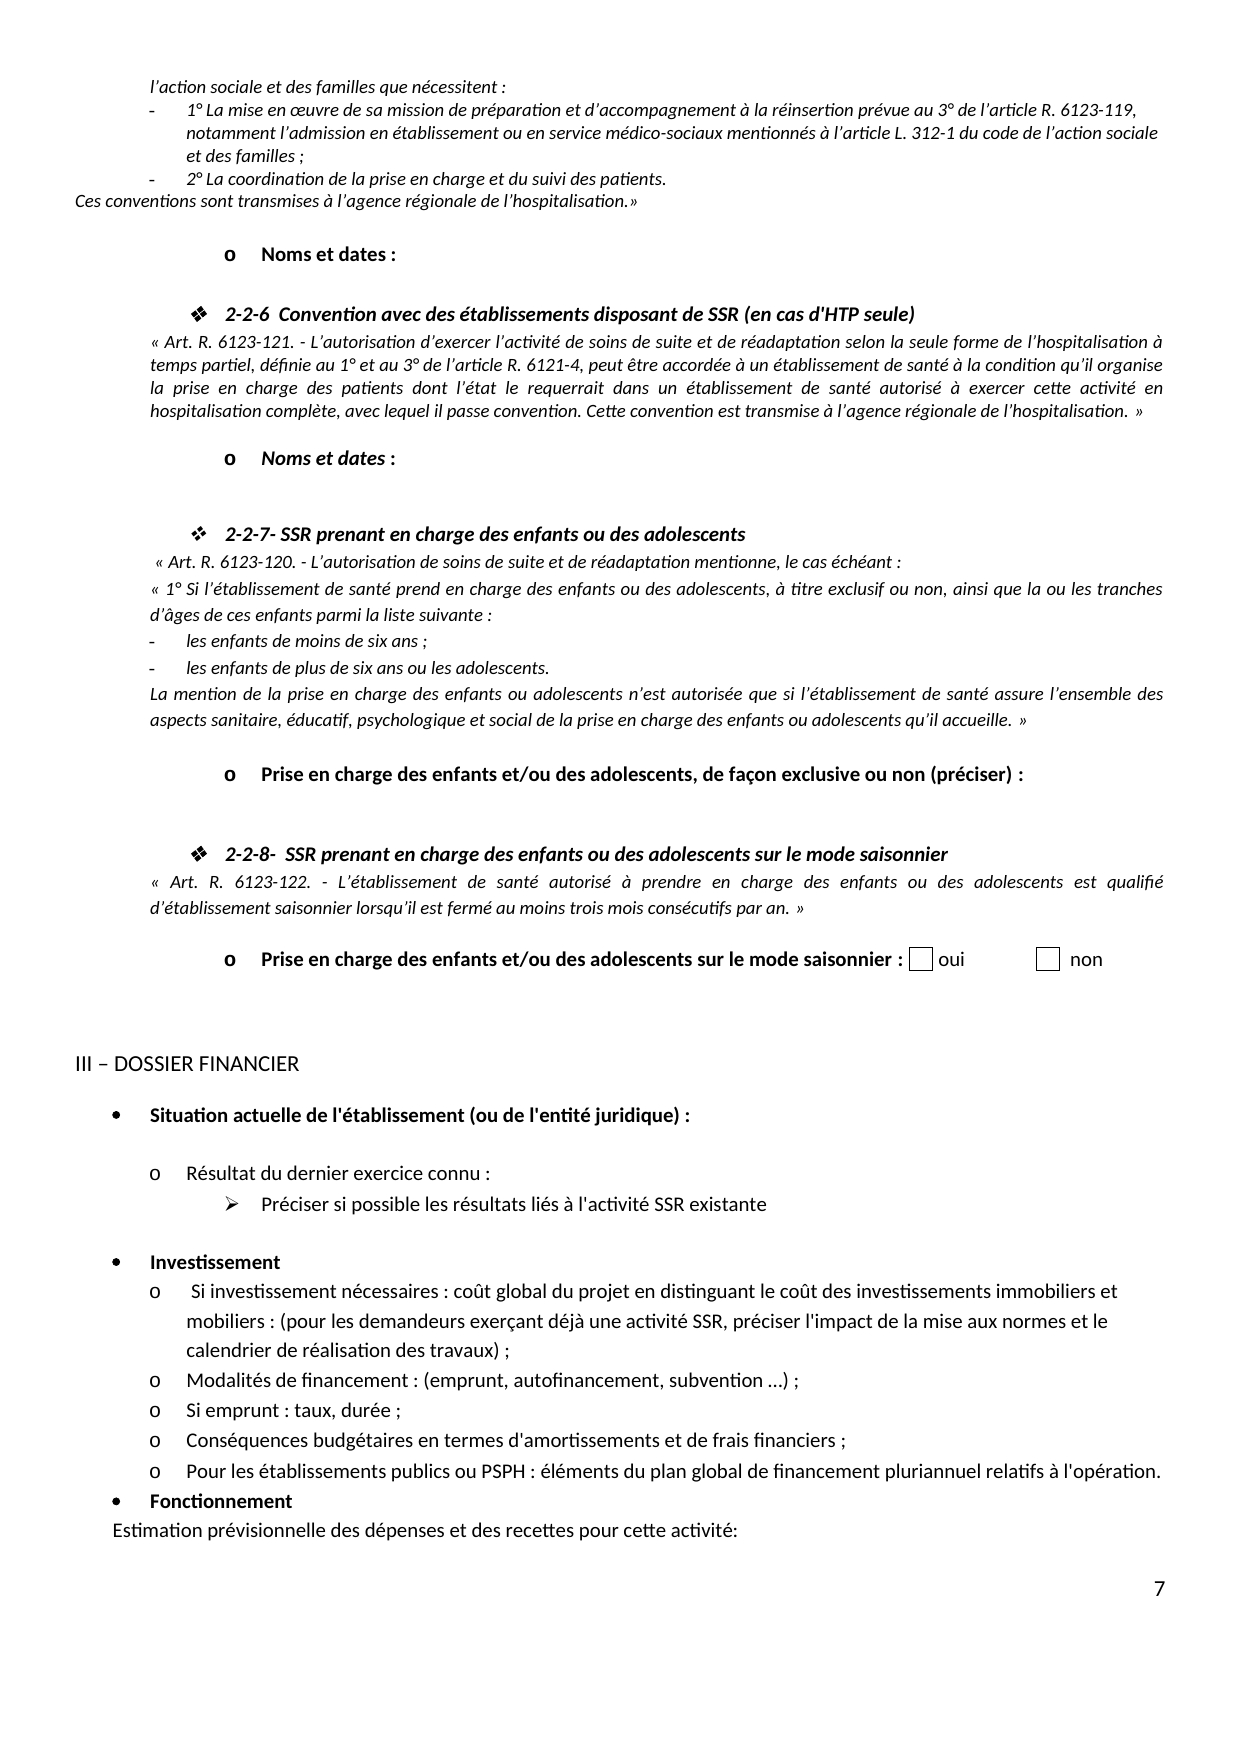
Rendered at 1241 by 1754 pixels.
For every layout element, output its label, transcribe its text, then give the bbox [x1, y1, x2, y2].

list La mention de la prise en charge des enfants ou adolescents n’est autorisée que si l’établissement de santé assure l’ensemble des aspects sanitaire, éducatif, psychologique et social de la prise en charge des enfants ou adolescents qu’il accueille. » [150, 682, 1165, 731]
text Estimation prévisionnelle des dépenses et des recettes pour cette activité: [112, 1518, 1165, 1543]
list Prise en charge des enfants et/ou des adolescents, de façon exclusive ou non (préciser) : [224, 761, 1165, 788]
list 2-2-7- SSR prenant en charge des enfants ou des adolescents [187, 521, 1165, 547]
list Investissement [112, 1249, 1165, 1274]
text III – DOSSIER FINANCIER [75, 1049, 1165, 1077]
list 2° La coordination de la prise en charge et du suivi des patients. [148, 167, 1165, 189]
list Pour les établissements publics ou PSPH : éléments du plan global de financement pluriannuel relatifs à l'opération. [149, 1458, 1165, 1484]
list Résultat du dernier exercice connu : [149, 1160, 1165, 1187]
list 2-2-6 Convention avec des établissements disposant de SSR (en cas d'HTP seule) [187, 301, 1165, 327]
list Prise en charge des enfants et/ou des adolescents sur le mode saisonnier : oui non [224, 946, 1165, 972]
list les enfants de plus de six ans ou les adolescents. [148, 656, 1165, 679]
list « Art. R. 6123-121. - L’autorisation d’exercer l’activité de soins de suite et de réadaptation selon la seule forme de l’hospitalisation à temps partiel, définie au 1° et au 3° de l’article R. 6121-4, peut être accordée à un établissement de santé à la condition qu’il organise la prise en charge des patients dont l’état le requerrait dans un établissement de santé autorisé à exercer cette activité en hospitalisation complète, avec lequel il passe convention. Cette convention est transmise à l’agence régionale de l’hospitalisation. » [150, 330, 1165, 422]
list « 1° Si l’établissement de santé prend en charge des enfants ou des adolescents, à titre exclusif ou non, ainsi que la ou les tranches d’âges de ces enfants parmi la liste suivante : [150, 577, 1165, 626]
list Fonctionnement [112, 1488, 1165, 1514]
list « Art. R. 6123-120. - L’autorisation de soins de suite et de réadaptation mentionne, le cas échéant : [150, 550, 1165, 573]
list Préciser si possible les résultats liés à l'activité SSR existante [224, 1191, 1165, 1216]
list Conséquences budgétaires en termes d'amortissements et de frais financiers ; [149, 1428, 1165, 1454]
list « Art. R. 6123-122. - L’établissement de santé autorisé à prendre en charge des enfants ou des adolescents est qualifié d’établissement saisonnier lorsqu’il est fermé au moins trois mois consécutifs par an. » [150, 870, 1165, 919]
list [150, 75, 1165, 98]
list Noms et dates : [224, 445, 1165, 471]
list Si emprunt : taux, durée ; [149, 1397, 1165, 1424]
list Si investissement nécessaires : coût global du projet en distinguant le coût des investissements immobiliers et mobiliers : (pour les demandeurs exerçant déjà une activité SSR, préciser l'impact de la mise aux normes et le calendrier de réalisation des travaux) ; [149, 1278, 1165, 1363]
list Modalités de financement : (emprunt, autofinancement, subvention …) ; [149, 1367, 1165, 1393]
list Noms et dates : [224, 242, 1165, 268]
list les enfants de moins de six ans ; [148, 629, 1165, 652]
list 1° La mise en œuvre de sa mission de préparation et d’accompagnement à la réinsertion prévue au 3° de l’article R. 6123-119, notamment l’admission en établissement ou en service médico-sociaux mentionnés à l’article L. 312-1 du code de l’action sociale et des familles ; [148, 98, 1165, 167]
text Ces conventions sont transmises à l’agence régionale de l’hospitalisation.» [75, 189, 1165, 212]
list 2-2-8- SSR prenant en charge des enfants ou des adolescents sur le mode saisonnier [187, 841, 1165, 866]
list Situation actuelle de l'établissement (ou de l'entité juridique) : [112, 1102, 1165, 1127]
